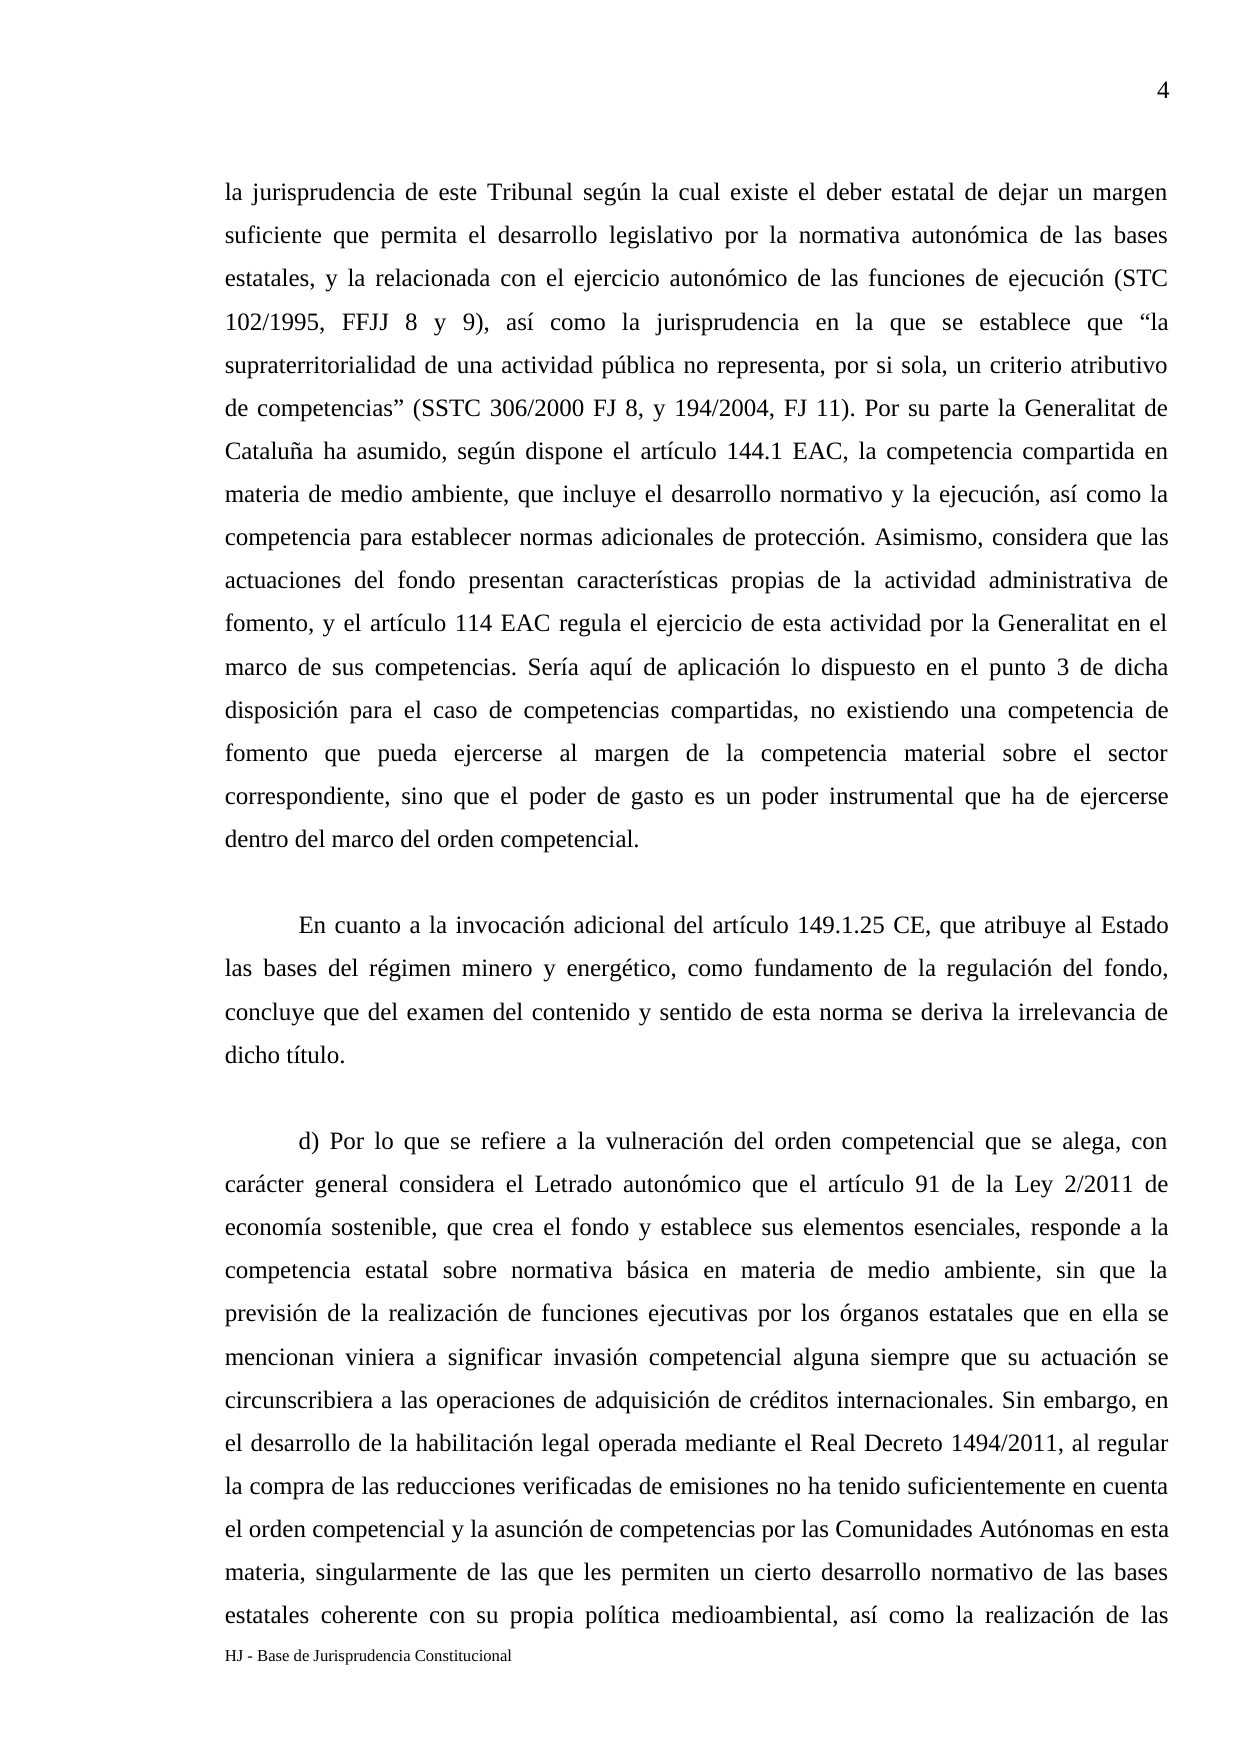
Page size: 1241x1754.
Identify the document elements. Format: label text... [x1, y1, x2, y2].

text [224, 1126, 1169, 1629]
text En cuanto a la invocación adicional del artículo 149.1.25 CE, que atribuye al Estado las bases del régimen minero y energético, como fundamento de la regulación del fondo, concluye que del examen del contenido y sentido de esta norma se deriva la irrelevancia de dicho título. [224, 910, 1169, 1068]
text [224, 177, 1169, 853]
